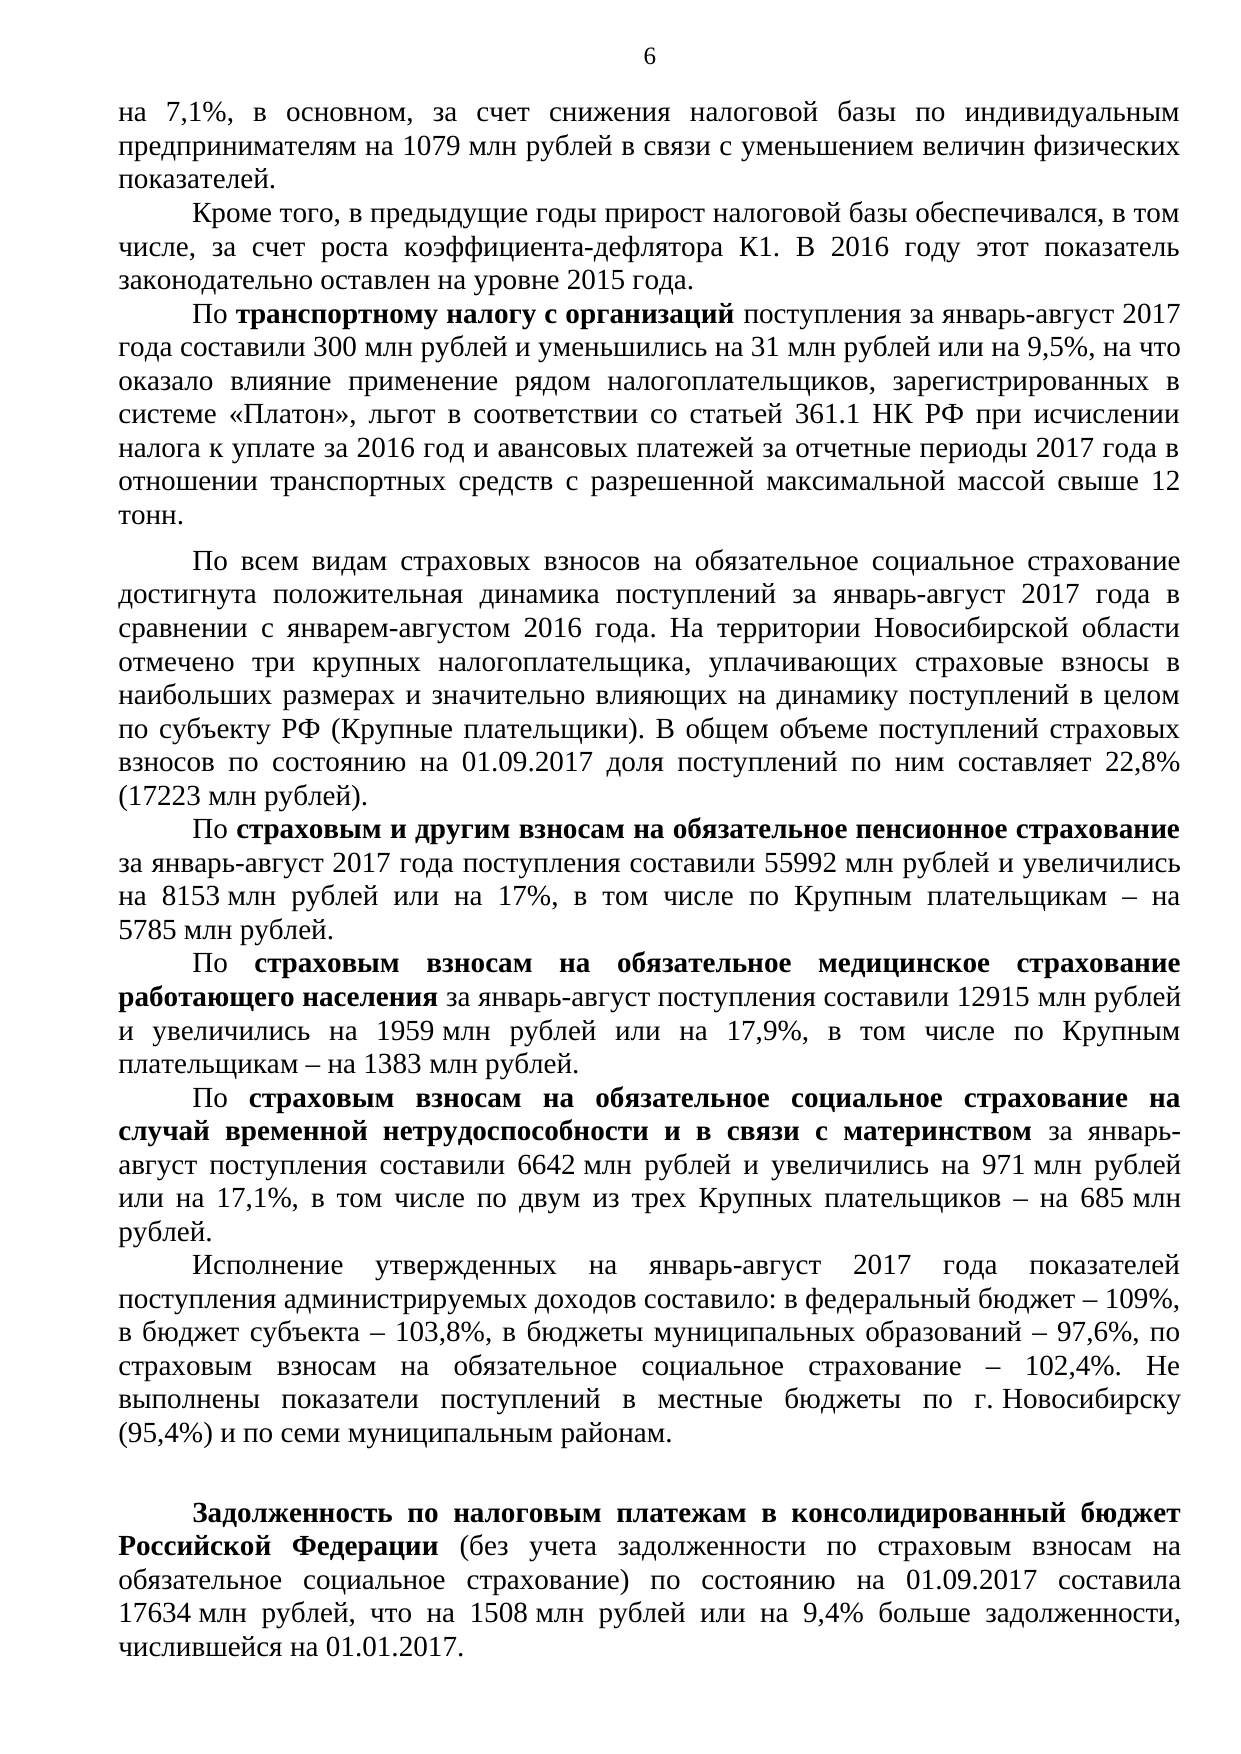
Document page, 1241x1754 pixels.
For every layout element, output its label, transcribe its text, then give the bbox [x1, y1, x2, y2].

text По транспортному налогу с организаций поступления за январь-август 2017 года составили 300 млн рублей и уменьшились на 31 млн рублей или на 9,5%, на что оказало влияние применение рядом налогоплательщиков, зарегистрированных в системе «Платон», льгот в соответствии со статьей 361.1 НК РФ при исчислении налога к уплате за 2016 год и авансовых платежей за отчетные периоды 2017 года в отношении транспортных средств с разрешенной максимальной массой свыше 12 тонн. [118, 296, 1181, 531]
text Исполнение утвержденных на январь-август 2017 года показателей поступления администрируемых доходов составило: в федеральный бюджет – 109%, в бюджет субъекта – 103,8%, в бюджеты муниципальных образований – 97,6%, по страховым взносам на обязательное социальное страхование – 102,4%. Не выполнены показатели поступлений в местные бюджеты по г. Новосибирску (95,4%) и по семи муниципальным районам. [118, 1247, 1181, 1449]
text По всем видам страховых взносов на обязательное социальное страхование достигнута положительная динамика поступлений за январь-август 2017 года в сравнении с январем-августом 2016 года. На территории Новосибирской области отмечено три крупных налогоплательщика, уплачивающих страховые взносы в наибольших размерах и значительно влияющих на динамику поступлений в целом по субъекту РФ (Крупные плательщики). В общем объеме поступлений страховых взносов по состоянию на 01.09.2017 доля поступлений по ним составляет 22,8% (17223 млн рублей). [118, 543, 1181, 811]
text Кроме того, в предыдущие годы прирост налоговой базы обеспечивался, в том числе, за счет роста коэффициента-дефлятора К1. В 2016 году этот показатель законодательно оставлен на уровне 2015 года. [118, 195, 1181, 296]
text По страховым и другим взносам на обязательное пенсионное страхование за январь-август 2017 года поступления составили 55992 млн рублей и увеличились на 8153 млн рублей или на 17%, в том числе по Крупным плательщикам – на 5785 млн рублей. [118, 811, 1181, 946]
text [118, 94, 1181, 195]
text По страховым взносам на обязательное социальное страхование на случай временной нетрудоспособности и в связи с материнством за январь-август поступления составили 6642 млн рублей и увеличились на 971 млн рублей или на 17,1%, в том числе по двум из трех Крупных плательщиков – на 685 млн рублей. [118, 1080, 1181, 1247]
text Задолженность по налоговым платежам в консолидированный бюджет Российской Федерации (без учета задолженности по страховым взносам на обязательное социальное страхование) по состоянию на 01.09.2017 составила 17634 млн рублей, что на 1508 млн рублей или на 9,4% больше задолженности, числившейся на 01.01.2017. [118, 1495, 1182, 1662]
text По страховым взносам на обязательное медицинское страхование работающего населения за январь-август поступления составили 12915 млн рублей и увеличились на 1959 млн рублей или на 17,9%, в том числе по Крупным плательщикам – на 1383 млн рублей. [118, 946, 1181, 1080]
